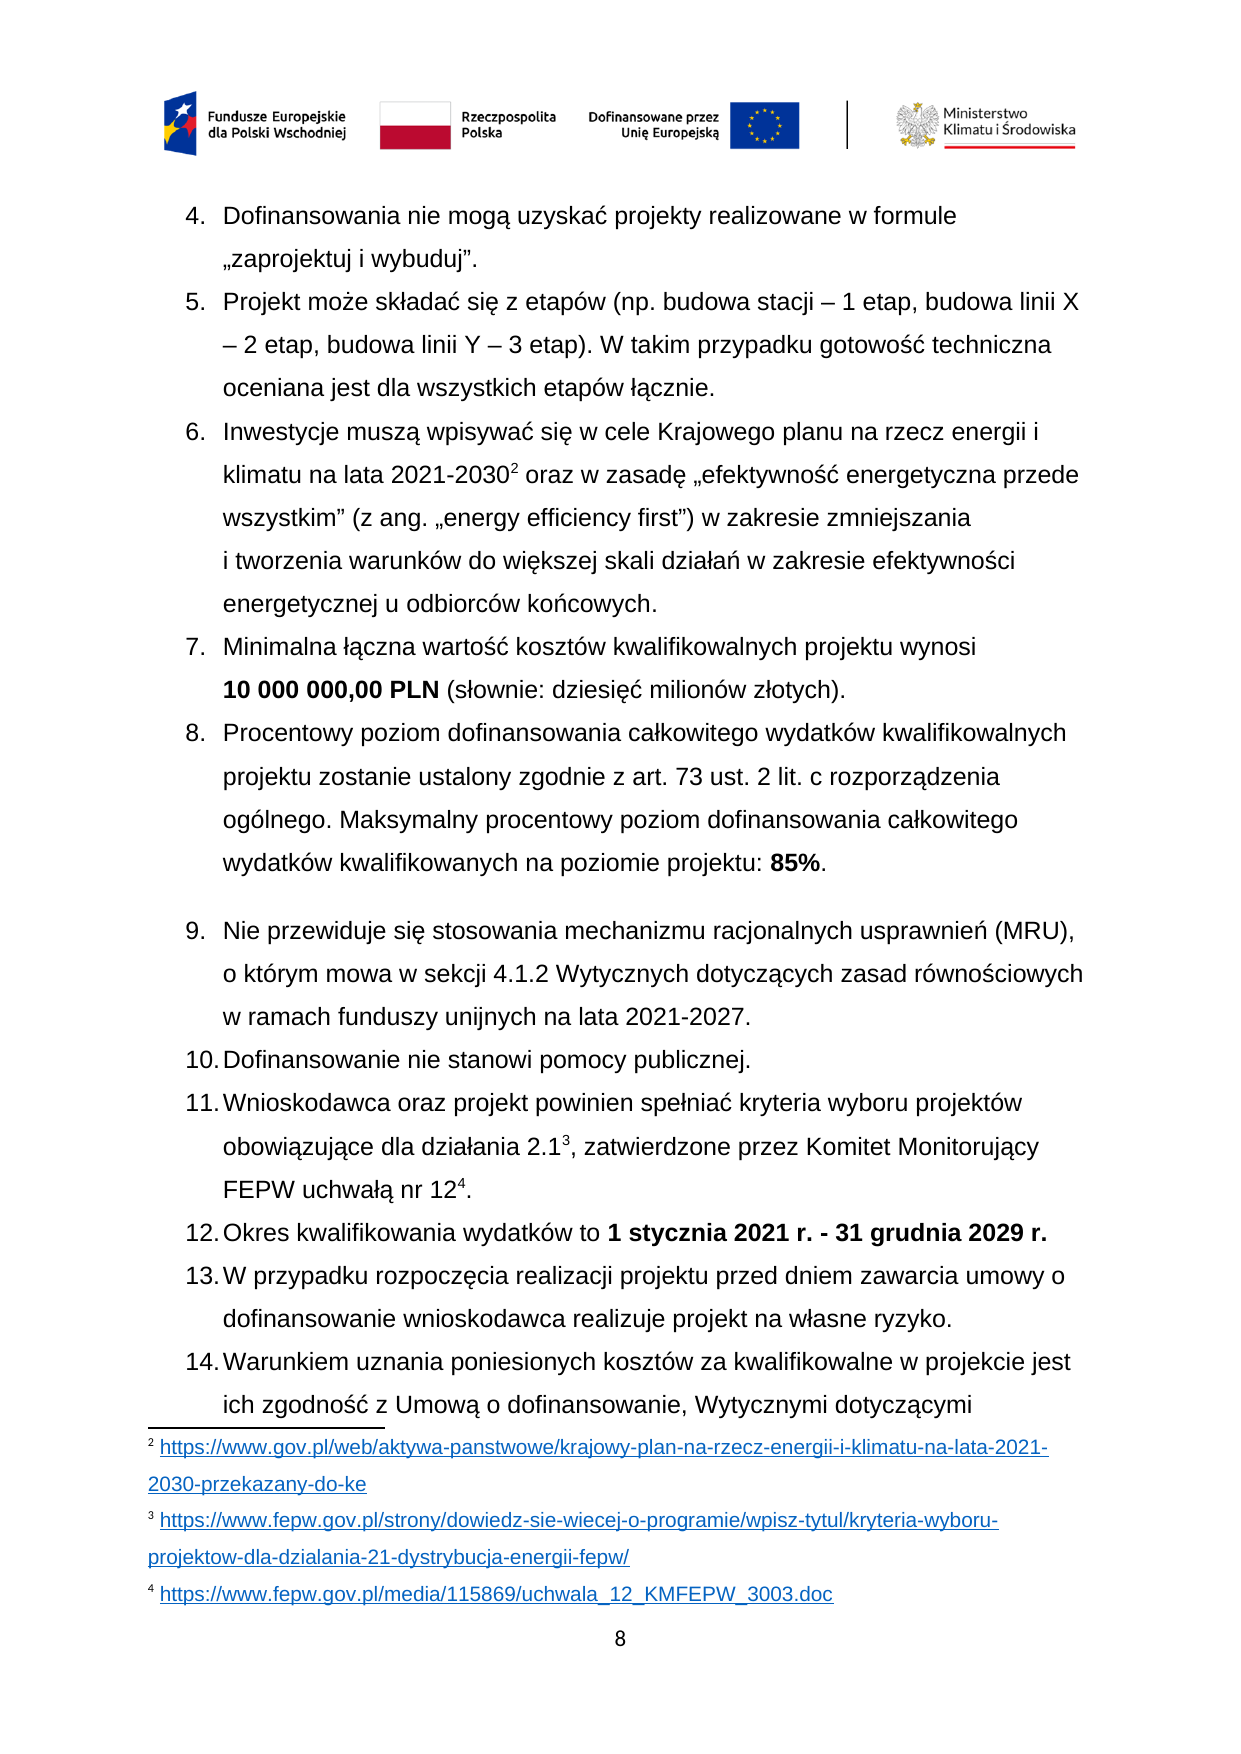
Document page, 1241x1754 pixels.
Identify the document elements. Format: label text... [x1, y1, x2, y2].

list Procentowy poziom dofinansowania całkowitego wydatków kwalifikowalnych projektu zostanie ustalony zgodnie z art. 73 ust. 2 lit. c rozporządzenia ogólnego. Maksymalny procentowy poziom dofinansowania całkowitego wydatków kwalifikowanych na poziomie projektu: 85%. [185, 718, 1093, 877]
list Projekt może składać się z etapów (np. budowa stacji – 1 etap, budowa linii X – 2 etap, budowa linii Y – 3 etap). W takim przypadku gotowość techniczna oceniana jest dla wszystkich etapów łącznie. [185, 287, 1093, 402]
list Dofinansowanie nie stanowi pomocy publicznej. [185, 1045, 1093, 1074]
list W przypadku rozpoczęcia realizacji projektu przed dniem zawarcia umowy o dofinansowanie wnioskodawca realizuje projekt na własne ryzyko. [185, 1261, 1093, 1333]
picture [147, 73, 1093, 173]
list Dofinansowania nie mogą uzyskać projekty realizowane w formule „zaprojektuj i wybuduj”. [185, 201, 1093, 273]
list Minimalna łączna wartość kosztów kwalifikowalnych projektu wynosi 10 000 000,00 PLN (słownie: dziesięć milionów złotych). [185, 632, 1093, 704]
list Inwestycje muszą wpisywać się w cele Krajowego planu na rzecz energii i klimatu na lata 2021-2030 oraz w zasadę „efektywność energetyczna przede wszystkim” (z ang. „energy efficiency first”) w zakresie zmniejszania i tworzenia warunków do większej skali działań w zakresie efektywności energetycznej u odbiorców końcowych. [185, 417, 1093, 618]
list Okres kwalifikowania wydatków to 1 stycznia 2021 r. - 31 grudnia 2029 r. [185, 1218, 1093, 1247]
list Nie przewiduje się stosowania mechanizmu racjonalnych usprawnień (MRU), o którym mowa w sekcji 4.1.2 Wytycznych dotyczących zasad równościowych w ramach funduszy unijnych na lata 2021-2027. [185, 916, 1093, 1031]
list Wnioskodawca oraz projekt powinien spełniać kryteria wyboru projektów obowiązujące dla działania 2.1, zatwierdzone przez Komitet Monitorujący FEPW uchwałą nr 12. [185, 1088, 1093, 1203]
